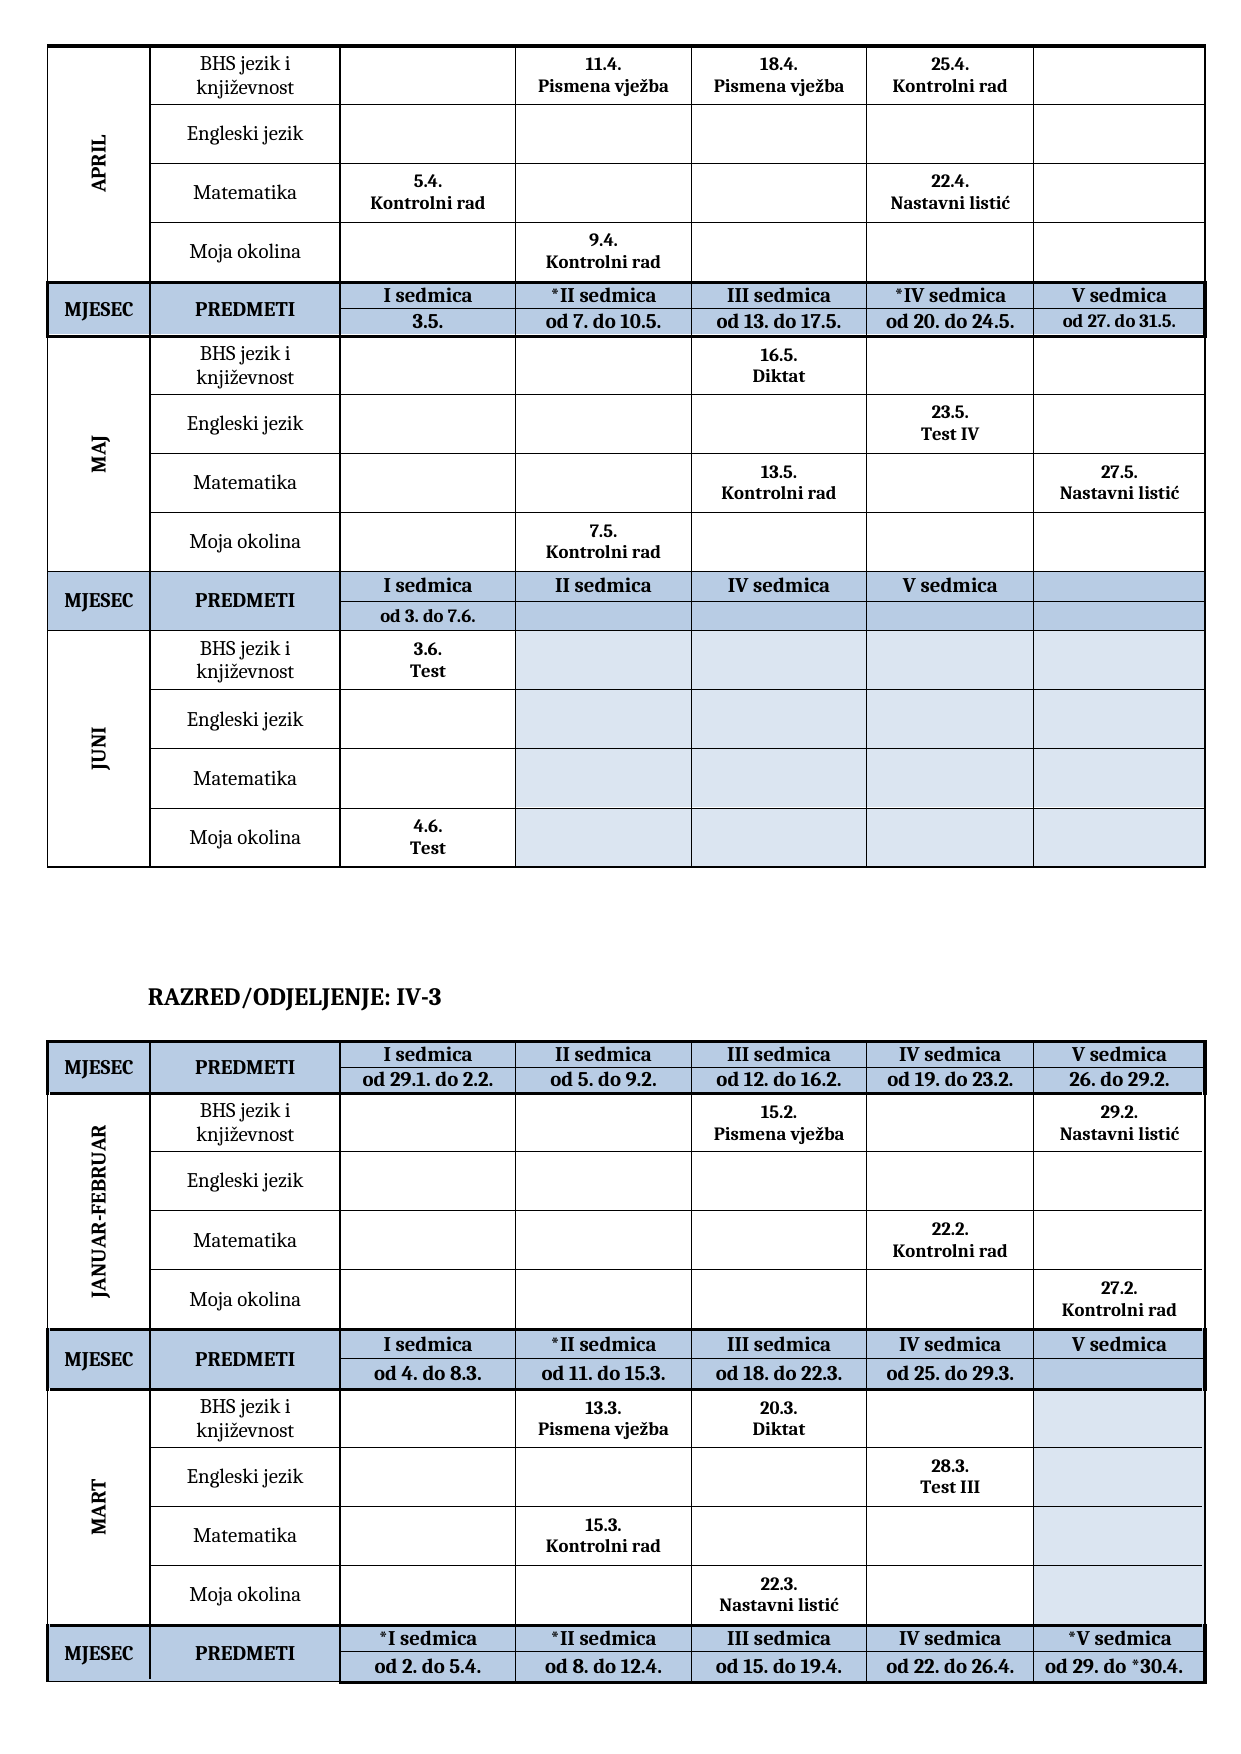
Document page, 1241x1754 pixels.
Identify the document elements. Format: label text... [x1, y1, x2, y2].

table_cell [1034, 1565, 1204, 1624]
table_cell [516, 749, 691, 807]
table_cell [341, 749, 515, 807]
table_cell [867, 631, 1033, 689]
table_cell od 29. do *30.4. [1034, 1652, 1203, 1681]
table_cell APRIL [48, 48, 149, 281]
table_cell 9.4. Kontrolni rad [516, 223, 691, 281]
table_cell [516, 1270, 691, 1328]
table_cell [867, 1391, 1033, 1447]
table_cell I sedmica [341, 284, 515, 308]
table_cell Moja okolina [151, 1566, 339, 1624]
table_cell [341, 1391, 515, 1447]
table_header IV sedmica [867, 1043, 1033, 1067]
table_cell [341, 223, 515, 281]
table_cell od 18. do 22.3. [692, 1359, 866, 1388]
table_cell [1034, 1359, 1203, 1388]
table_cell *II sedmica [516, 284, 691, 308]
table_cell 27.2. Kontrolni rad [1034, 1269, 1204, 1328]
table_cell [867, 338, 1033, 394]
table_cell [692, 809, 866, 866]
table_header MJESEC [49, 1043, 149, 1092]
table_cell MAJ [48, 338, 149, 571]
table_cell [867, 454, 1033, 512]
table_cell 22.4. Nastavni listić [867, 164, 1033, 222]
table_cell [341, 513, 515, 571]
table_cell [341, 1095, 515, 1151]
table_cell [341, 395, 515, 453]
table_cell [1034, 809, 1204, 866]
table_cell 3.6. Test [341, 631, 515, 689]
table_cell [867, 1270, 1033, 1328]
table_cell MJESEC [49, 1624, 150, 1681]
table_cell *V sedmica [1034, 1624, 1203, 1651]
table_cell [341, 454, 515, 512]
table_cell PREDMETI [151, 572, 339, 630]
table_cell V sedmica [1034, 1328, 1203, 1358]
table_cell III sedmica [692, 1331, 866, 1358]
table_cell [341, 1270, 515, 1328]
table_cell [516, 1211, 691, 1269]
table_cell [1034, 631, 1204, 689]
table_cell 11.4. Pismena vježba [516, 48, 691, 103]
table_cell [692, 395, 866, 453]
table_cell [341, 690, 515, 748]
table_cell od 29.1. do 2.2. [341, 1068, 515, 1092]
table_header PREDMETI [151, 1043, 339, 1092]
table_cell [1034, 1388, 1204, 1447]
table_cell Moja okolina [151, 513, 339, 571]
table_cell [867, 1507, 1033, 1565]
table_cell Engleski jezik [151, 395, 339, 453]
table_cell Moja okolina [151, 809, 339, 866]
table_cell V sedmica [867, 572, 1033, 601]
table_cell [1034, 223, 1204, 281]
table_header V sedmica [1034, 1043, 1203, 1067]
table_cell [341, 1152, 515, 1210]
table_cell [867, 1152, 1033, 1210]
table_cell od 19. do 23.2. [867, 1068, 1033, 1092]
table_cell [692, 1270, 866, 1328]
table_cell [692, 749, 866, 807]
table_cell [1034, 602, 1204, 630]
table_cell III sedmica [692, 1627, 866, 1651]
table_cell MART [48, 1388, 149, 1624]
table_cell V sedmica [1034, 284, 1203, 308]
table_cell od 8. do 12.4. [516, 1652, 691, 1681]
table_cell [1034, 395, 1204, 453]
table_cell BHS jezik i književnost [151, 1095, 339, 1151]
table_cell od 27. do 31.5. [1034, 309, 1203, 334]
table_cell [516, 1448, 691, 1506]
table_cell [692, 1152, 866, 1210]
table_cell [341, 105, 515, 162]
table_cell 29.2. Nastavni listić [1034, 1092, 1204, 1151]
table_cell Engleski jezik [151, 1448, 339, 1506]
table_cell 3.5. [341, 309, 515, 334]
table_cell [692, 602, 866, 630]
table_cell 18.4. Pismena vježba [692, 48, 866, 103]
table_cell [516, 690, 691, 748]
table_cell BHS jezik i književnost [151, 1391, 339, 1447]
table_cell [1034, 1506, 1204, 1565]
table_cell IV sedmica [692, 572, 866, 601]
table_cell [692, 1211, 866, 1269]
table_cell Engleski jezik [151, 105, 339, 162]
table_cell PREDMETI [150, 1627, 339, 1681]
table_cell [1034, 164, 1204, 222]
table_cell od 15. do 19.4. [692, 1652, 866, 1681]
table_cell I sedmica [341, 572, 515, 601]
table_cell [341, 1448, 515, 1506]
table_header II sedmica [516, 1043, 691, 1067]
table_cell [516, 809, 691, 866]
table_cell 28.3. Test III [867, 1448, 1033, 1506]
table_cell 13.3. Pismena vježba [516, 1391, 691, 1447]
table_cell 5.4. Kontrolni rad [341, 164, 515, 222]
table_cell 20.3. Diktat [692, 1391, 866, 1447]
table_cell IV sedmica [867, 1627, 1033, 1651]
table_cell [1034, 513, 1204, 571]
table_cell [516, 454, 691, 512]
table_cell od 11. do 15.3. [516, 1359, 691, 1388]
table_cell Matematika [151, 749, 339, 807]
table_cell [1034, 338, 1204, 394]
table_cell [1034, 105, 1204, 162]
table_cell [516, 631, 691, 689]
table_cell Matematika [151, 454, 339, 512]
table_cell [516, 1152, 691, 1210]
table_cell [867, 690, 1033, 748]
table_cell [341, 1566, 515, 1624]
table_cell [867, 602, 1033, 630]
table_cell od 20. do 24.5. [867, 309, 1033, 334]
table_cell [341, 1211, 515, 1269]
table_cell 25.4. Kontrolni rad [867, 48, 1033, 103]
table_cell MJESEC [49, 1328, 149, 1388]
table_cell [516, 395, 691, 453]
table_cell PREDMETI [151, 284, 339, 334]
table_cell od 2. do 5.4. [341, 1652, 515, 1681]
table_cell MJESEC [48, 572, 149, 630]
table_cell BHS jezik i književnost [151, 631, 339, 689]
table_cell [867, 1095, 1033, 1151]
table_cell [1034, 1151, 1204, 1210]
table_cell III sedmica [692, 284, 866, 308]
table_cell BHS jezik i književnost [151, 48, 339, 103]
table_cell [867, 223, 1033, 281]
table_cell od 7. do 10.5. [516, 309, 691, 334]
table_cell od 4. do 8.3. [341, 1359, 515, 1388]
table_cell [692, 1448, 866, 1506]
table_cell Matematika [151, 1507, 339, 1565]
table_cell [1034, 749, 1204, 807]
table_cell [1034, 48, 1204, 103]
table_cell [341, 48, 515, 103]
table_cell PREDMETI [151, 1331, 339, 1388]
table_cell II sedmica [516, 572, 691, 601]
table_cell MJESEC [49, 284, 149, 334]
text RAZRED/ODJELJENJE: IV-3 [148, 982, 1196, 1011]
table_cell [516, 164, 691, 222]
table_cell 27.5. Nastavni listić [1034, 454, 1204, 512]
table_cell [341, 1507, 515, 1565]
table_cell [516, 1566, 691, 1624]
table_cell [867, 513, 1033, 571]
table_cell BHS jezik i književnost [151, 338, 339, 394]
table_cell [692, 690, 866, 748]
table_cell od 22. do 26.4. [867, 1652, 1033, 1681]
table_cell [516, 338, 691, 394]
table_cell [1034, 690, 1204, 748]
table_cell 15.3. Kontrolni rad [516, 1507, 691, 1565]
table_cell [692, 631, 866, 689]
table_cell [1034, 1210, 1204, 1269]
table_cell [516, 1095, 691, 1151]
table_cell od 13. do 17.5. [692, 309, 866, 334]
table_header III sedmica [692, 1043, 866, 1067]
table_cell [867, 749, 1033, 807]
table_cell [341, 338, 515, 394]
table_cell Moja okolina [151, 223, 339, 281]
table_cell JANUAR-FEBRUAR [48, 1092, 149, 1328]
table_cell JUNI [48, 631, 149, 866]
table_cell [1034, 572, 1204, 601]
table_cell od 25. do 29.3. [867, 1359, 1033, 1388]
table_cell [692, 223, 866, 281]
table_cell od 5. do 9.2. [516, 1068, 691, 1092]
table_cell [692, 164, 866, 222]
table_cell IV sedmica [867, 1331, 1033, 1358]
table_cell 15.2. Pismena vježba [692, 1095, 866, 1151]
table_cell *I sedmica [341, 1627, 515, 1651]
table_header I sedmica [341, 1043, 515, 1067]
table_cell 13.5. Kontrolni rad [692, 454, 866, 512]
table_cell [692, 513, 866, 571]
table_cell Engleski jezik [151, 1152, 339, 1210]
table_cell [867, 809, 1033, 866]
table_cell 4.6. Test [341, 809, 515, 866]
table_cell 22.2. Kontrolni rad [867, 1211, 1033, 1269]
table_cell [516, 105, 691, 162]
table_cell [867, 1566, 1033, 1624]
table_cell Matematika [151, 1211, 339, 1269]
table_cell 7.5. Kontrolni rad [516, 513, 691, 571]
table_cell od 12. do 16.2. [692, 1068, 866, 1092]
table_cell *II sedmica [516, 1331, 691, 1358]
table_cell Moja okolina [151, 1270, 339, 1328]
table_cell od 3. do 7.6. [341, 602, 515, 630]
table_cell 16.5. Diktat [692, 338, 866, 394]
table_cell 22.3. Nastavni listić [692, 1566, 866, 1624]
table_cell Engleski jezik [151, 690, 339, 748]
table_cell Matematika [151, 164, 339, 222]
table_cell *IV sedmica [867, 284, 1033, 308]
table_cell [516, 602, 691, 630]
table_cell I sedmica [341, 1331, 515, 1358]
table_cell 26. do 29.2. [1034, 1068, 1203, 1092]
table_cell 23.5. Test IV [867, 395, 1033, 453]
table_cell *II sedmica [516, 1627, 691, 1651]
table_cell [692, 1507, 866, 1565]
table_cell [692, 105, 866, 162]
table_cell [867, 105, 1033, 162]
table_cell [1034, 1447, 1204, 1506]
